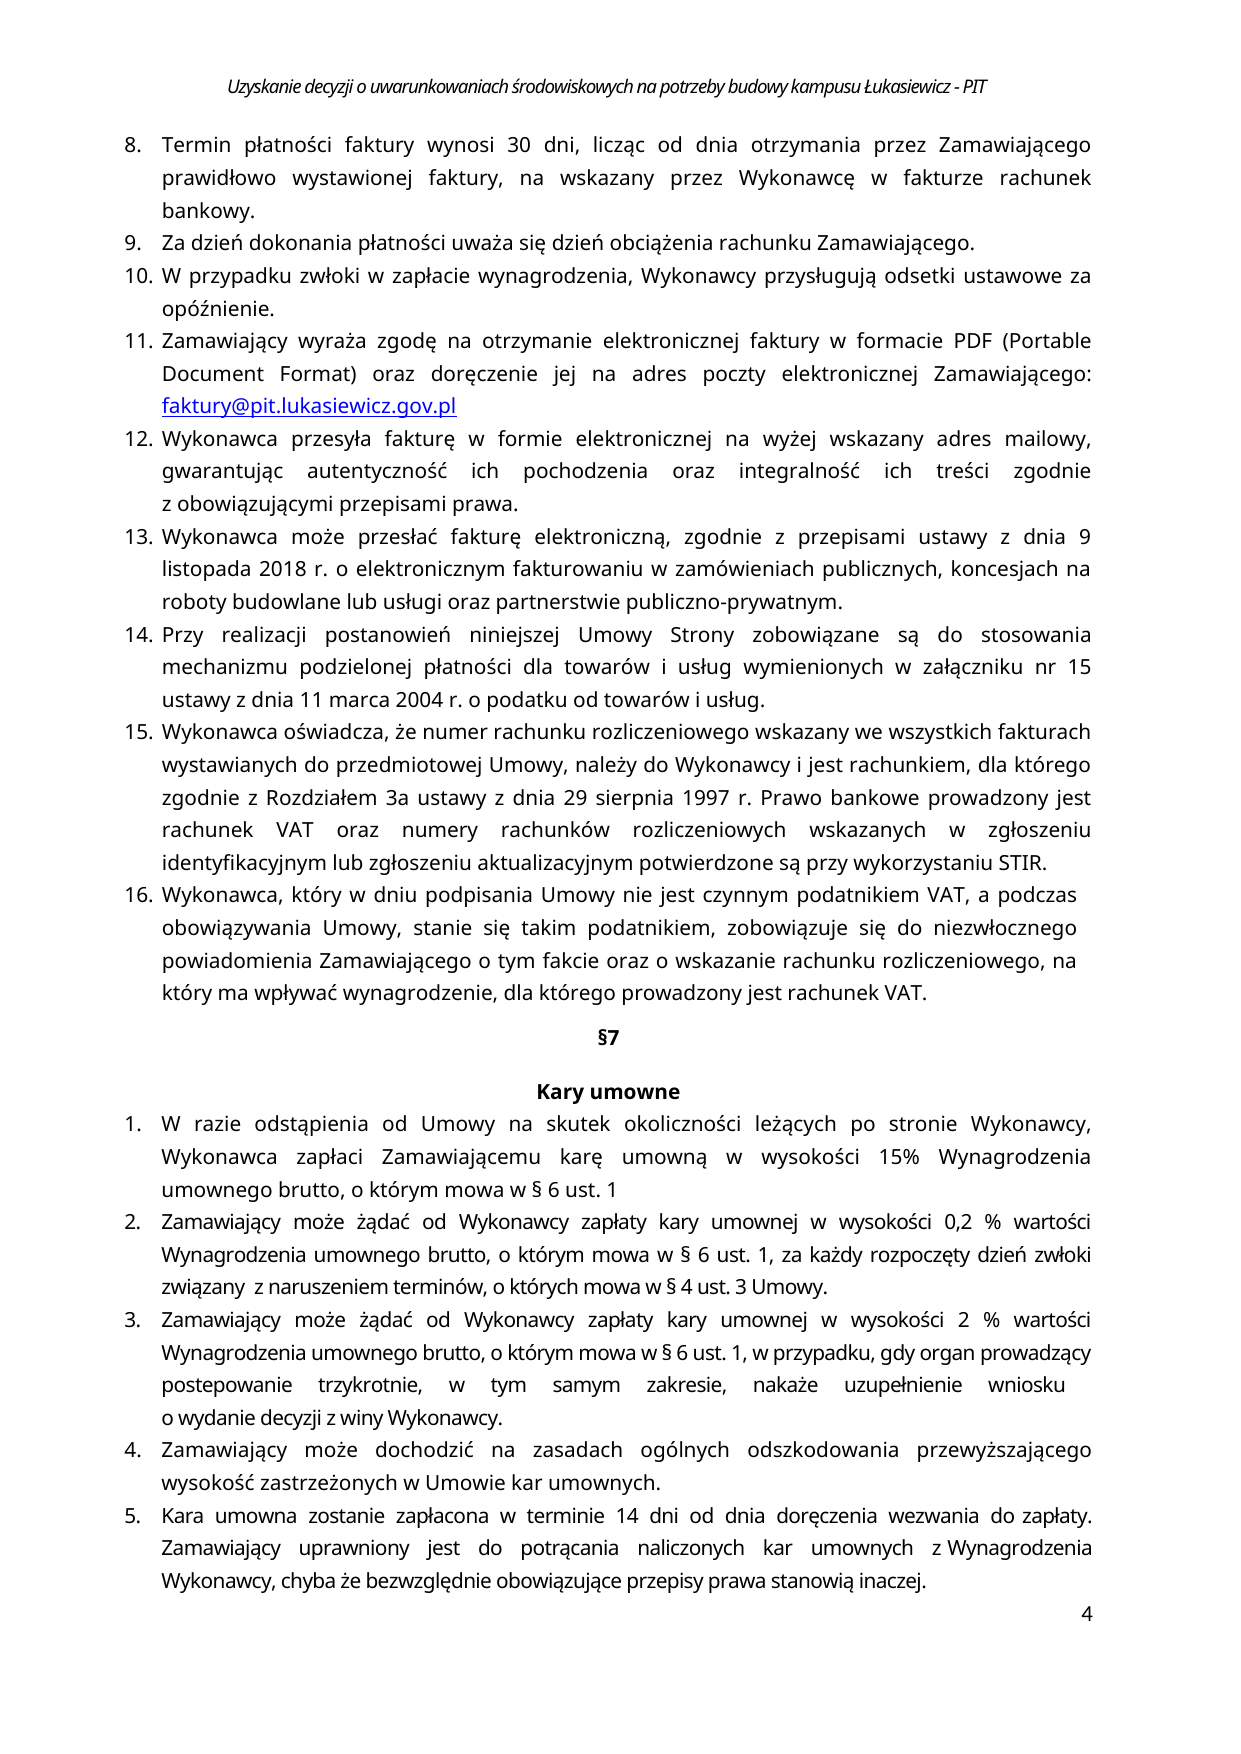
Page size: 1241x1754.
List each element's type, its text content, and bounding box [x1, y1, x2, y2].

list Wykonawca oświadcza, że numer rachunku rozliczeniowego wskazany we wszystkich fakturach wystawianych do przedmiotowej Umowy, należy do Wykonawcy i jest rachunkiem, dla którego zgodnie z Rozdziałem 3a ustawy z dnia 29 sierpnia 1997 r. Prawo bankowe prowadzony jest rachunek VAT oraz numery rachunków rozliczeniowych wskazanych w zgłoszeniu identyfikacyjnym lub zgłoszeniu aktualizacyjnym potwierdzone są przy wykorzystaniu STIR. [124, 717, 1092, 876]
list Wykonawca może przesłać fakturę elektroniczną, zgodnie z przepisami ustawy z dnia 9 listopada 2018 r. o elektronicznym fakturowaniu w zamówieniach publicznych, koncesjach na roboty budowlane lub usługi oraz partnerstwie publiczno-prywatnym. [124, 522, 1092, 616]
list Wykonawca przesyła fakturę w formie elektronicznej na wyżej wskazany adres mailowy, gwarantując autentyczność ich pochodzenia oraz integralność ich treści zgodnie z obowiązującymi przepisami prawa. [124, 424, 1092, 518]
list Zamawiający może żądać od Wykonawcy zapłaty kary umownej w wysokości 2 % wartości Wynagrodzenia umownego brutto, o którym mowa w § 6 ust. 1, w przypadku, gdy organ prowadzący postepowanie trzykrotnie, w tym samym zakresie, nakaże uzupełnienie wniosku o wydanie decyzji z winy Wykonawcy. [124, 1305, 1092, 1431]
list Zamawiający może dochodzić na zasadach ogólnych odszkodowania przewyższającego wysokość zastrzeżonych w Umowie kar umownych. [124, 1436, 1092, 1497]
list Kara umowna zostanie zapłacona w terminie 14 dni od dnia doręczenia wezwania do zapłaty. Zamawiający uprawniony jest do potrącania naliczonych kar umownych z Wynagrodzenia Wykonawcy, chyba że bezwzględnie obowiązujące przepisy prawa stanowią inaczej. [124, 1501, 1092, 1594]
list Zamawiający może żądać od Wykonawcy zapłaty kary umownej w wysokości 0,2 % wartości Wynagrodzenia umownego brutto, o którym mowa w § 6 ust. 1, za każdy rozpoczęty dzień zwłoki związany z naruszeniem terminów, o których mowa w § 4 ust. 3 Umowy. [124, 1207, 1092, 1301]
list Za dzień dokonania płatności uważa się dzień obciążenia rachunku Zamawiającego. [124, 228, 1092, 257]
list Wykonawca, który w dniu podpisania Umowy nie jest czynnym podatnikiem VAT, a podczas obowiązywania Umowy, stanie się takim podatnikiem, zobowiązuje się do niezwłocznego powiadomienia Zamawiającego o tym fakcie oraz o wskazanie rachunku rozliczeniowego, na który ma wpływać wynagrodzenie, dla którego prowadzony jest rachunek VAT. [124, 881, 1078, 1007]
list W przypadku zwłoki w zapłacie wynagrodzenia, Wykonawcy przysługują odsetki ustawowe za opóźnienie. [124, 261, 1092, 322]
text Kary umowne [124, 1077, 1092, 1105]
list W razie odstąpienia od Umowy na skutek okoliczności leżących po stronie Wykonawcy, Wykonawca zapłaci Zamawiającemu karę umowną w wysokości 15% Wynagrodzenia umownego brutto, o którym mowa w § 6 ust. 1 [124, 1109, 1092, 1203]
text §7 [124, 1023, 1092, 1052]
list Przy realizacji postanowień niniejszej Umowy Strony zobowiązane są do stosowania mechanizmu podzielonej płatności dla towarów i usług wymienionych w załączniku nr 15 ustawy z dnia 11 marca 2004 r. o podatku od towarów i usług. [124, 620, 1092, 713]
list Zamawiający wyraża zgodę na otrzymanie elektronicznej faktury w formacie PDF (Portable Document Format) oraz doręczenie jej na adres poczty elektronicznej Zamawiającego: faktury@pit.lukasiewicz.gov.pl [124, 326, 1092, 420]
list Termin płatności faktury wynosi 30 dni, licząc od dnia otrzymania przez Zamawiającego prawidłowo wystawionej faktury, na wskazany przez Wykonawcę w fakturze rachunek bankowy. [124, 131, 1092, 224]
